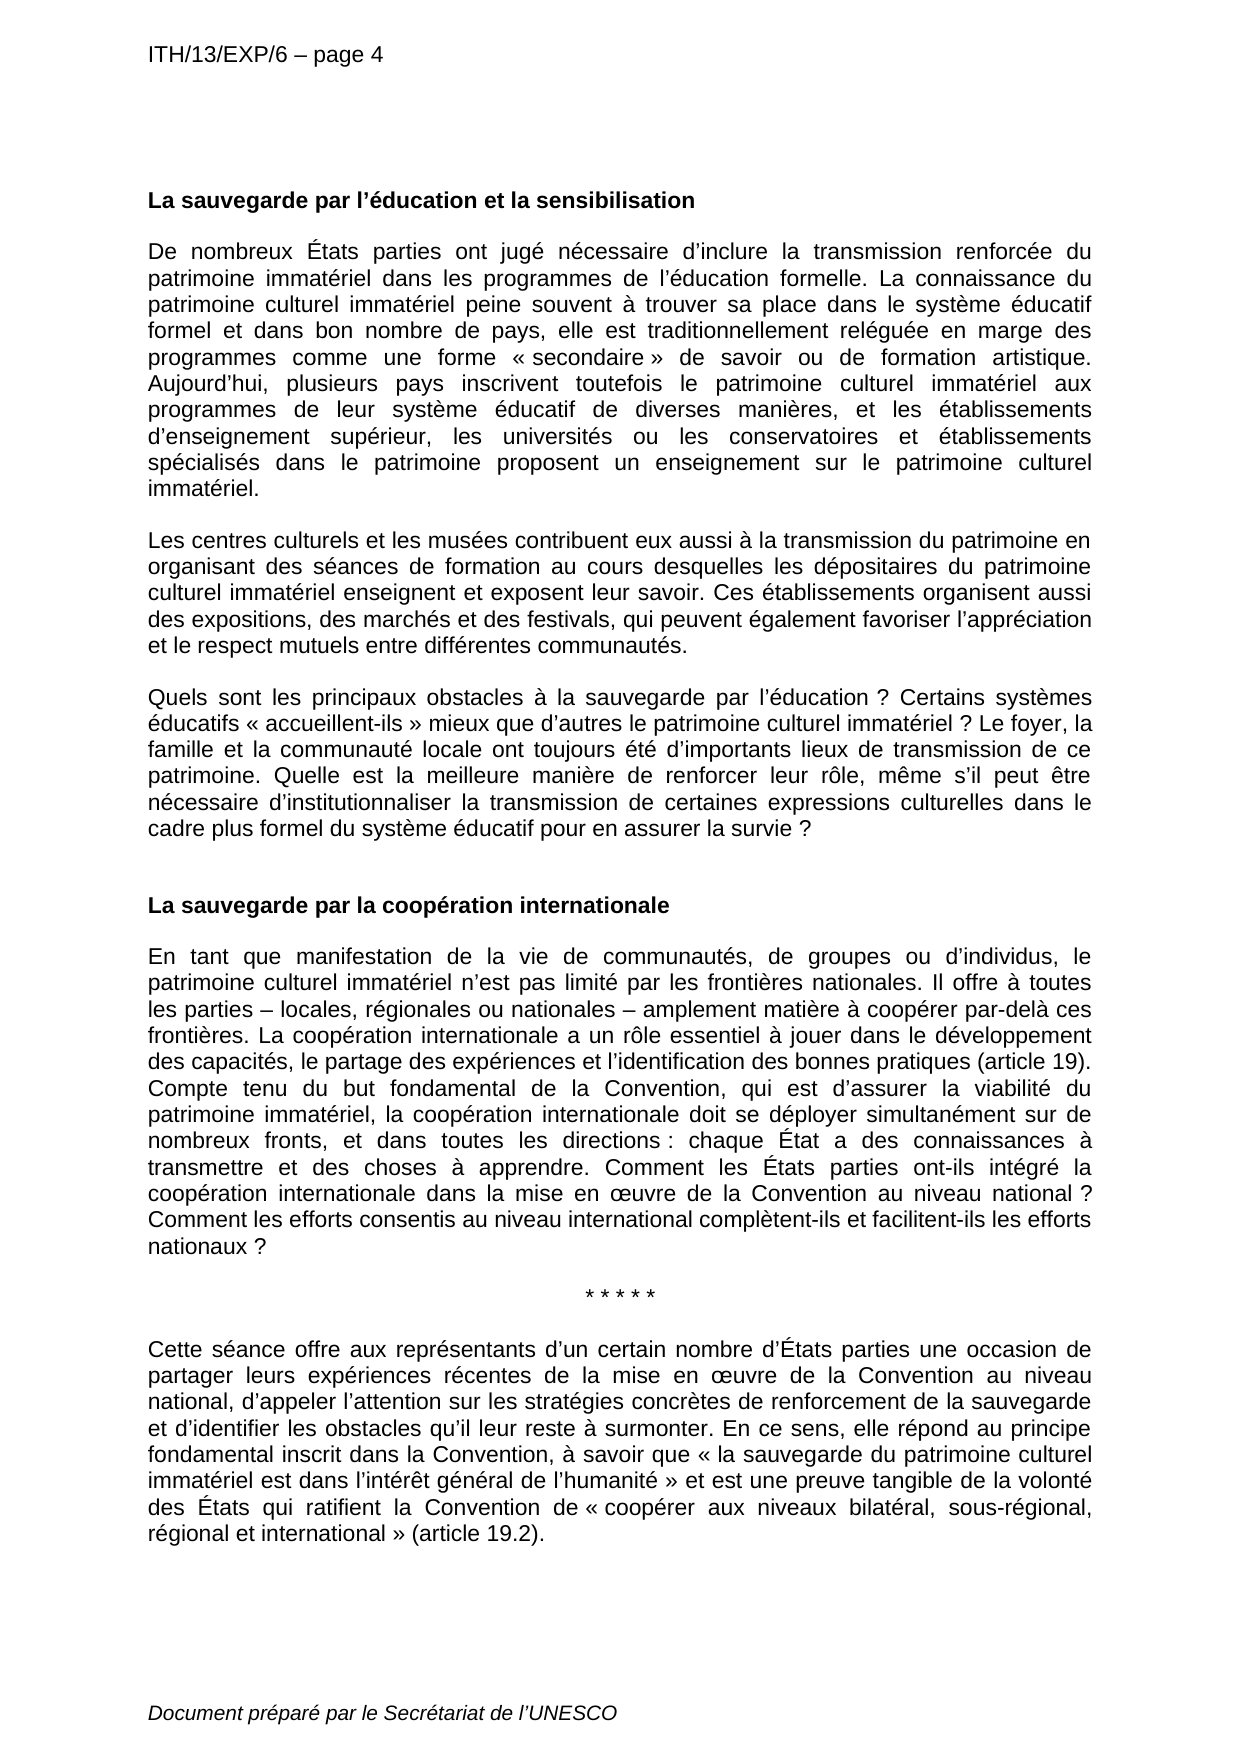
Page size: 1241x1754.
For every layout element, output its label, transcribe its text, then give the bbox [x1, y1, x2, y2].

text Quels sont les principaux obstacles à la sauvegarde par l’éducation ? Certains systèmes éducatifs « accueillent-ils » mieux que d’autres le patrimoine culturel immatériel ? Le foyer, la famille et la communauté locale ont toujours été d’importants lieux de transmission de ce patrimoine. Quelle est la meilleure manière de renforcer leur rôle, même s’il peut être nécessaire d’institutionnaliser la transmission de certaines expressions culturelles dans le cadre plus formel du système éducatif pour en assurer la survie ? [148, 683, 1092, 842]
text Cette séance offre aux représentants d’un certain nombre d’États parties une occasion de partager leurs expériences récentes de la mise en œuvre de la Convention au niveau national, d’appeler l’attention sur les stratégies concrètes de renforcement de la sauvegarde et d’identifier les obstacles qu’il leur reste à surmonter. En ce sens, elle répond au principe fondamental inscrit dans la Convention, à savoir que « la sauvegarde du patrimoine culturel immatériel est dans l’intérêt général de l’humanité » et est une preuve tangible de la volonté des États qui ratifient la Convention de « coopérer aux niveaux bilatéral, sous-régional, régional et international » (article 19.2). [148, 1336, 1092, 1546]
text En tant que manifestation de la vie de communautés, de groupes ou d’individus, le patrimoine culturel immatériel n’est pas limité par les frontières nationales. Il offre à toutes les parties – locales, régionales ou nationales – amplement matière à coopérer par-delà ces frontières. La coopération internationale a un rôle essentiel à jouer dans le développement des capacités, le partage des expériences et l’identification des bonnes pratiques (article 19). Compte tenu du but fondamental de la Convention, qui est d’assurer la viabilité du patrimoine immatériel, la coopération internationale doit se déployer simultanément sur de nombreux fronts, et dans toutes les directions : chaque État a des connaissances à transmettre et des choses à apprendre. Comment les États parties ont-ils intégré la coopération internationale dans la mise en œuvre de la Convention au niveau national ? Comment les efforts consentis au niveau international complètent-ils et facilitent-ils les efforts nationaux ? [148, 943, 1092, 1259]
text * * * * * [148, 1284, 1092, 1311]
text Les centres culturels et les musées contribuent eux aussi à la transmission du patrimoine en organisant des séances de formation au cours desquelles les dépositaires du patrimoine culturel immatériel enseignent et exposent leur savoir. Ces établissements organisent aussi des expositions, des marchés et des festivals, qui peuvent également favoriser l’appréciation et le respect mutuels entre différentes communautés. [148, 527, 1092, 658]
text La sauvegarde par la coopération internationale [148, 892, 1092, 918]
text De nombreux États parties ont jugé nécessaire d’inclure la transmission renforcée du patrimoine immatériel dans les programmes de l’éducation formelle. La connaissance du patrimoine culturel immatériel peine souvent à trouver sa place dans le système éducatif formel et dans bon nombre de pays, elle est traditionnellement reléguée en marge des programmes comme une forme « secondaire » de savoir ou de formation artistique. Aujourd’hui, plusieurs pays inscrivent toutefois le patrimoine culturel immatériel aux programmes de leur système éducatif de diverses manières, et les établissements d’enseignement supérieur, les universités ou les conservatoires et établissements spécialisés dans le patrimoine proposent un enseignement sur le patrimoine culturel immatériel. [148, 238, 1092, 502]
text La sauvegarde par l’éducation et la sensibilisation [148, 187, 1092, 213]
